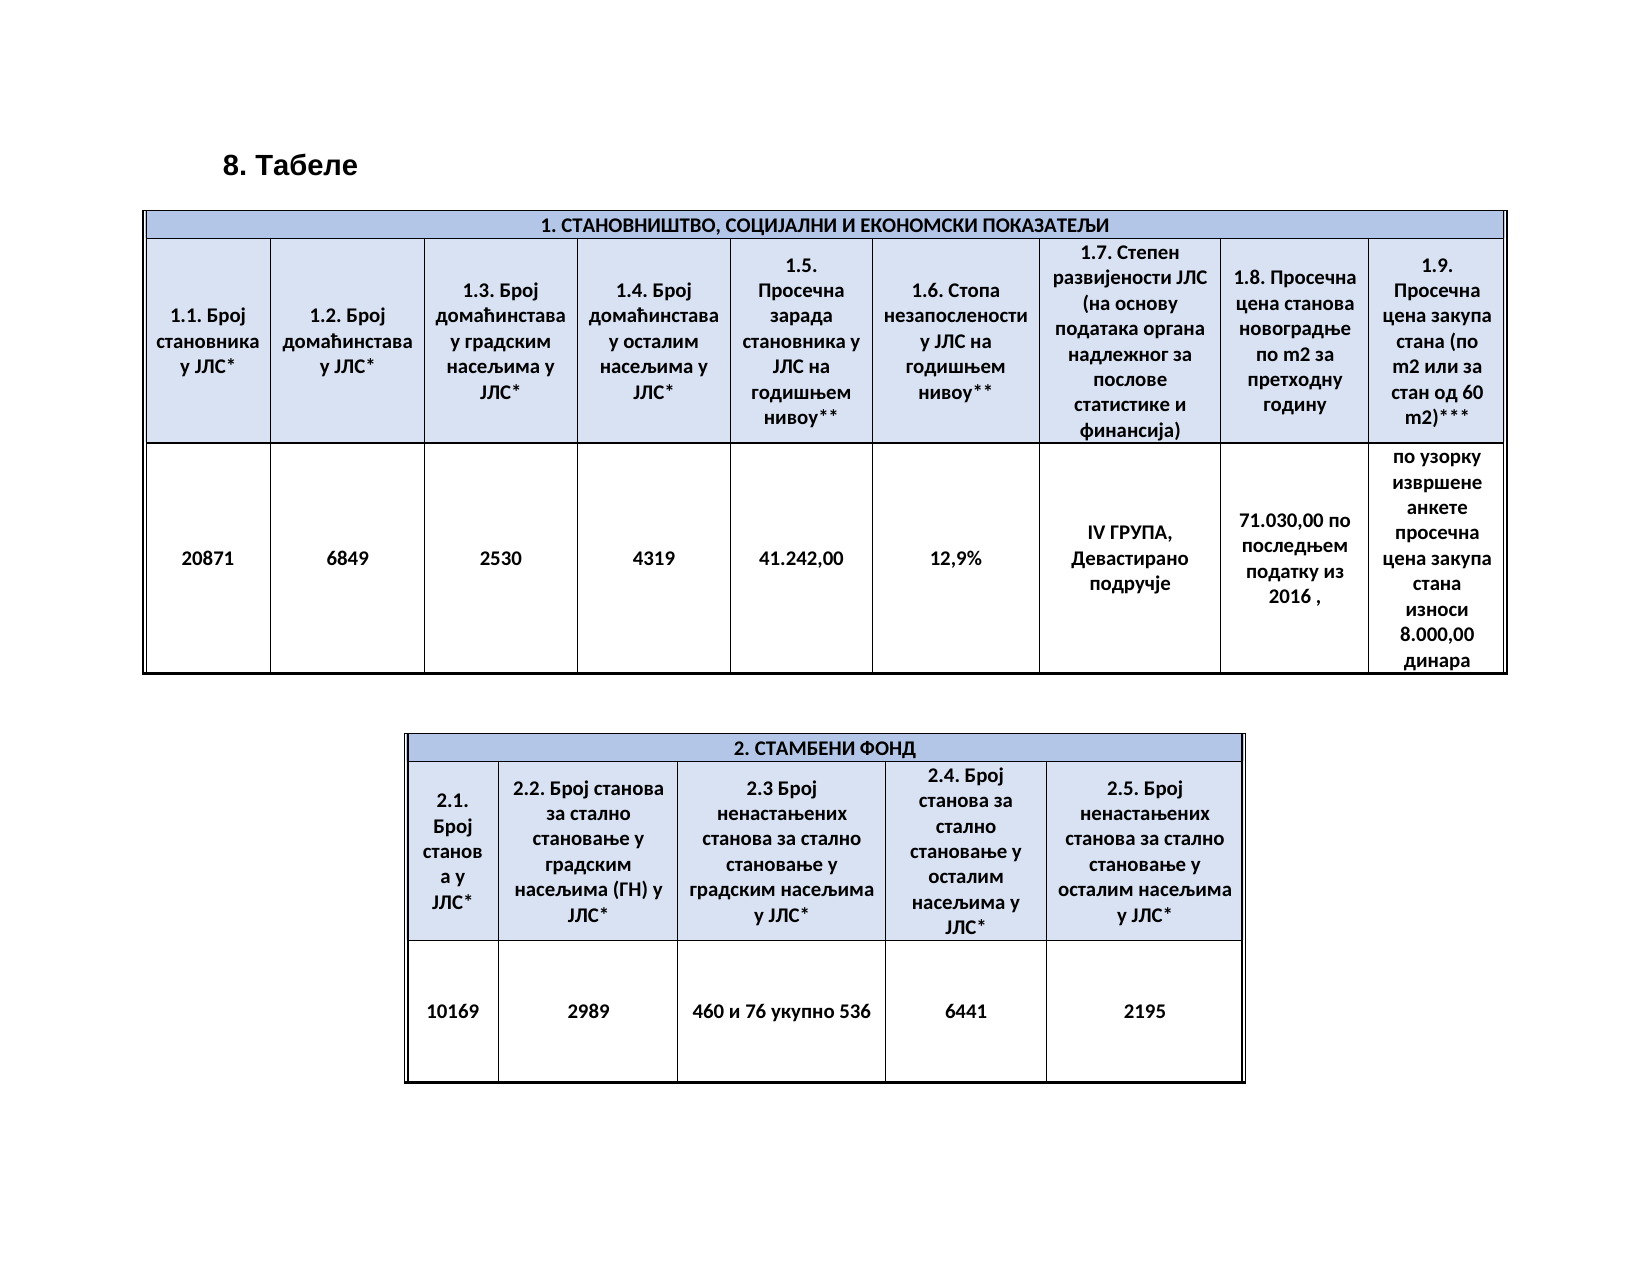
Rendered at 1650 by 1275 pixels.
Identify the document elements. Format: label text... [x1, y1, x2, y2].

table_cell 4319 [578, 444, 730, 672]
table_cell 1.6. Стопа незапослености у ЈЛС на годишњем нивоу** [873, 239, 1039, 442]
table_cell 2.4. Број станова за стално становање у осталим насељима у ЈЛС* [886, 762, 1046, 940]
table_cell по узорку извршене анкете просечна цена закупа стана износи 8.000,00 динара [1369, 444, 1503, 672]
table_cell IV ГРУПА, Девастирано подручје [1040, 444, 1220, 672]
table_cell 2530 [425, 444, 577, 672]
table_cell 1.7. Степен развијености ЈЛС (на основу података органа надлежног за послове статистике и финансија) [1040, 239, 1220, 442]
table_cell 1.3. Број домаћинстава у градским насељима у ЈЛС* [425, 239, 577, 442]
table_cell 2.5. Број ненастањених станова за стално становање у осталим насељима у ЈЛС* [1047, 762, 1241, 940]
table_cell 6849 [271, 444, 424, 672]
table_cell 2.1. Број станова у ЈЛС* [409, 762, 498, 940]
table_cell 2195 [1047, 941, 1241, 1081]
table_cell 10169 [409, 941, 498, 1081]
table_cell 6441 [886, 941, 1046, 1081]
table_cell 1.5. Просечна зарада становника у ЈЛС на годишњем нивоу** [731, 239, 872, 442]
table_cell 1.9. Просечна цена закупа стана (по m2 или за стан од 60 m2)*** [1369, 239, 1503, 442]
table_cell 2.2. Број станова за стално становање у градским насељима (ГН) у ЈЛС* [499, 762, 677, 940]
table_cell 41.242,00 [731, 444, 872, 672]
table_cell 2989 [499, 941, 677, 1081]
table_header 2. СТАМБЕНИ ФОНД [409, 734, 1241, 761]
table_cell 1.8. Просечна цена станова новоградње по m2 за претходну годину [1221, 239, 1368, 442]
table_cell 71.030,00 по последњем податку из 2016 , [1221, 444, 1368, 672]
table_cell 1.2. Број домаћинстава у ЈЛС* [271, 239, 424, 442]
table_header 1. СТАНОВНИШТВО, СОЦИЈАЛНИ И ЕКОНОМСКИ ПОКАЗАТЕЉИ [147, 211, 1503, 238]
table_cell 1.1. Број становника у ЈЛС* [147, 239, 270, 442]
table_cell 1.4. Број домаћинстава у осталим насељима у ЈЛС* [578, 239, 730, 442]
table_cell 20871 [147, 444, 270, 672]
table_cell 12,9% [873, 444, 1039, 672]
table_cell 460 и 76 укупно 536 [678, 941, 885, 1081]
table_cell 2.3 Број ненастањених станова за стално становање у градским насељима у ЈЛС* [678, 762, 885, 940]
text 8. Табеле [148, 148, 1502, 181]
